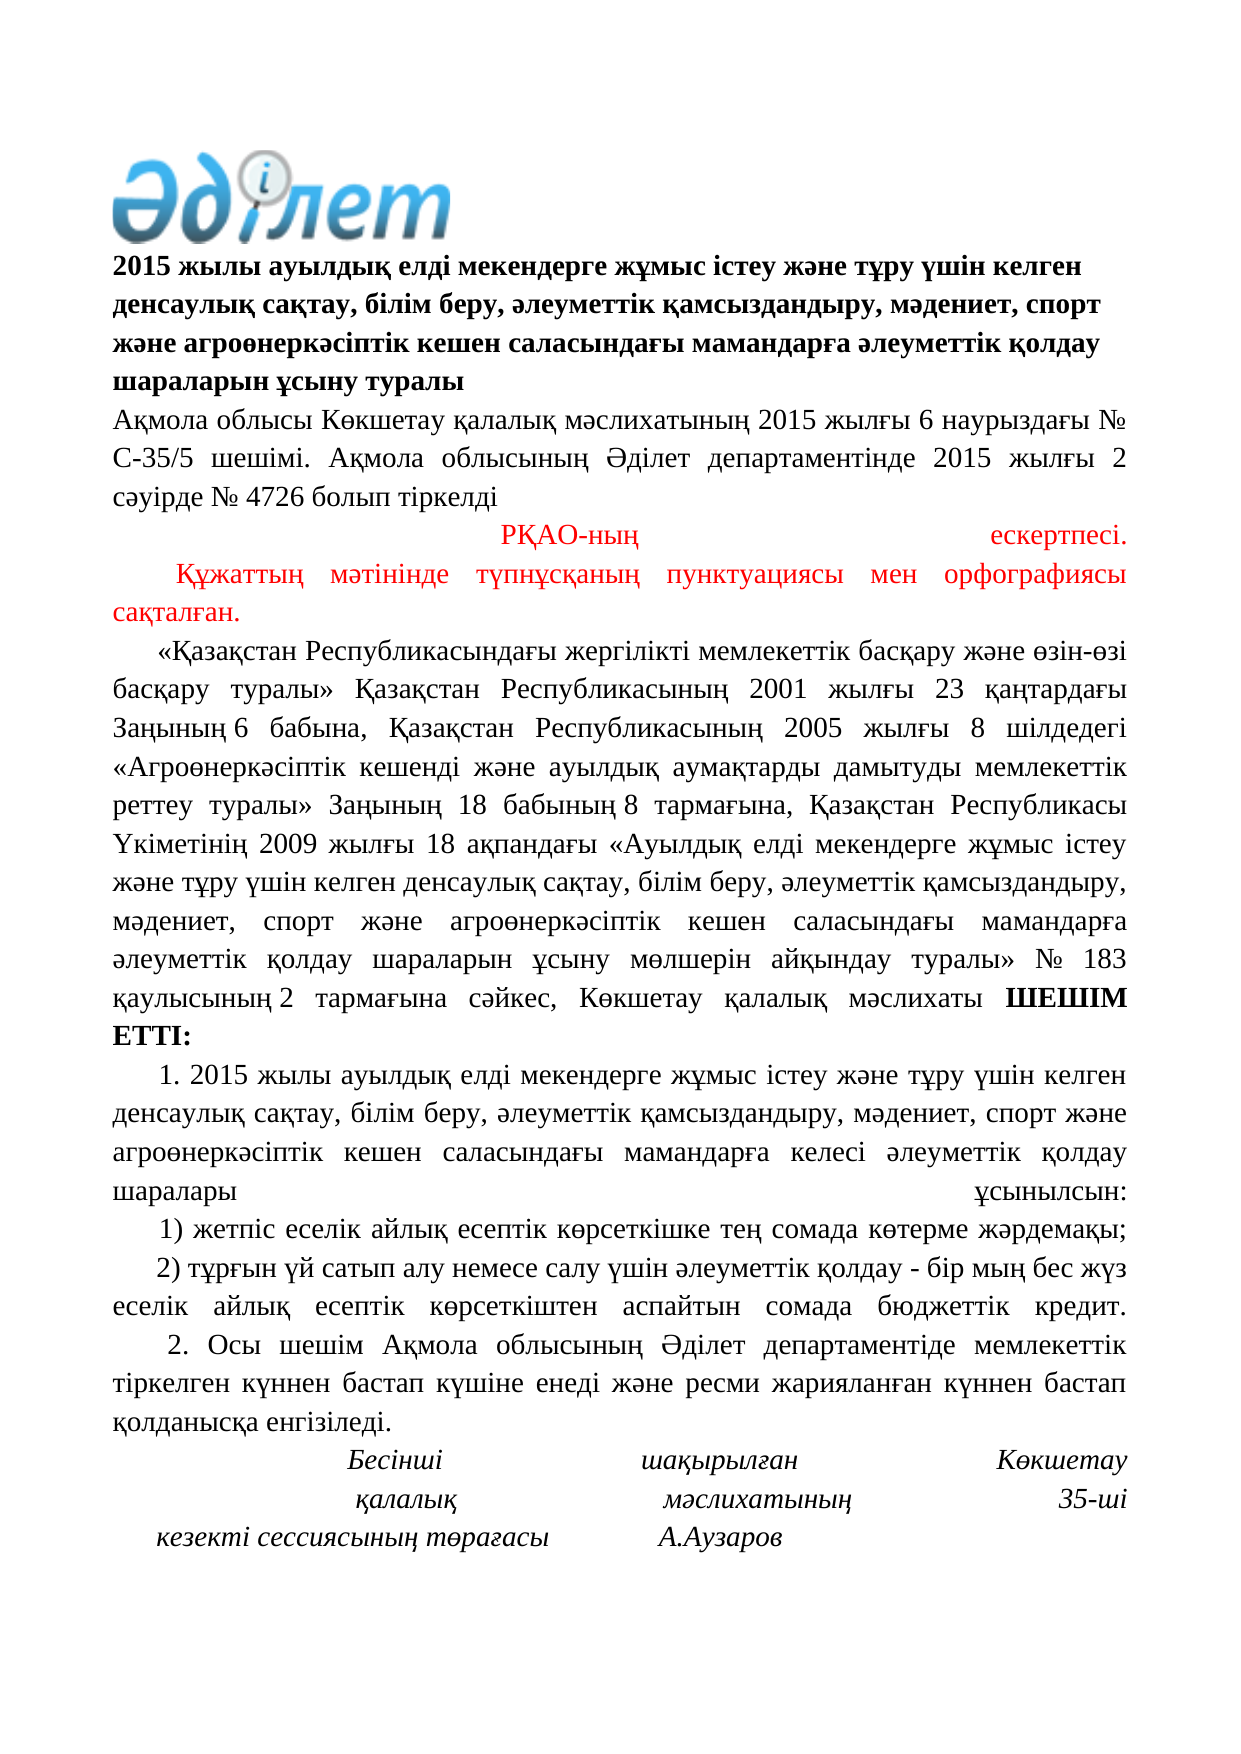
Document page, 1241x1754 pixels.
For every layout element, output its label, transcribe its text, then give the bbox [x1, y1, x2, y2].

text Ақмола облысы Көкшетау қалалық мәслихатының 2015 жылғы 6 наурыздағы № С-35/5 шешімі. Ақмола облысының Әділет департаментінде 2015 жылғы 2 сәуірде № 4726 болып тіркелді [112, 402, 1128, 512]
text РҚАО-ның ескертпесі. Құжаттың мәтінінде түпнұсқаның пунктуациясы мен орфографиясы сақталған. [112, 517, 1128, 628]
text «Қазақстан Республикасындағы жергілікті мемлекеттік басқару және өзін-өзі басқару туралы» Қазақстан Республикасының 2001 жылғы 23 қаңтардағы Заңының 6 бабына, Қазақстан Республикасының 2005 жылғы 8 шілдедегі «Агроөнеркәсіптік кешенді және ауылдық аумақтарды дамытуды мемлекеттік реттеу туралы» Заңының 18 бабының 8 тармағына, Қазақстан Республикасы Үкіметінің 2009 жылғы 18 ақпандағы «Ауылдық елді мекендерге жұмыс істеу және тұру үшін келген денсаулық сақтау, білім беру, әлеуметтік қамсыздандыру, мәдениет, спорт және агроөнеркәсіптік кешен саласындағы мамандарға әлеуметтік қолдау шараларын ұсыну мөлшерін айқындау туралы» № 183 қаулысының 2 тармағына сәйкес, Көкшетау қалалық мәслихаты ШЕШІМ ЕТТІ: 1. 2015 жылы ауылдық елді мекендерге жұмыс істеу және тұру үшін келген денсаулық сақтау, білім беру, әлеуметтік қамсыздандыру, мәдениет, спорт және агроөнеркәсіптік кешен саласындағы мамандарға келесі әлеуметтік қолдау шаралары ұсынылсын: 1) жетпіс еселік айлық есептік көрсеткішке тең сомада көтерме жәрдемақы; 2) тұрғын үй сатып алу немесе салу үшін әлеуметтік қолдау - бір мың бес жүз еселік айлық есептік көрсеткіштен аспайтын сомада бюджеттік кредит. 2. Осы шешім Ақмола облысының Әділет департаментіде мемлекеттік тіркелген күннен бастап күшіне енеді және ресми жарияланған күннен бастап қолданысқа енгізіледі. [112, 633, 1128, 1437]
picture [112, 150, 451, 244]
text 2015 жылы ауылдық елді мекендерге жұмыс істеу және тұру үшін келген денсаулық сақтау, білім беру, әлеуметтік қамсыздандыру, мәдениет, спорт және агроөнеркәсіптік кешен саласындағы мамандарға әлеуметтік қолдау шараларын ұсыну туралы [112, 248, 1128, 397]
text Бесінші шақырылған Көкшетау қалалық мәслихатының 35-ші кезекті сессиясының төрағасы А.Аузаров [112, 1442, 1128, 1553]
